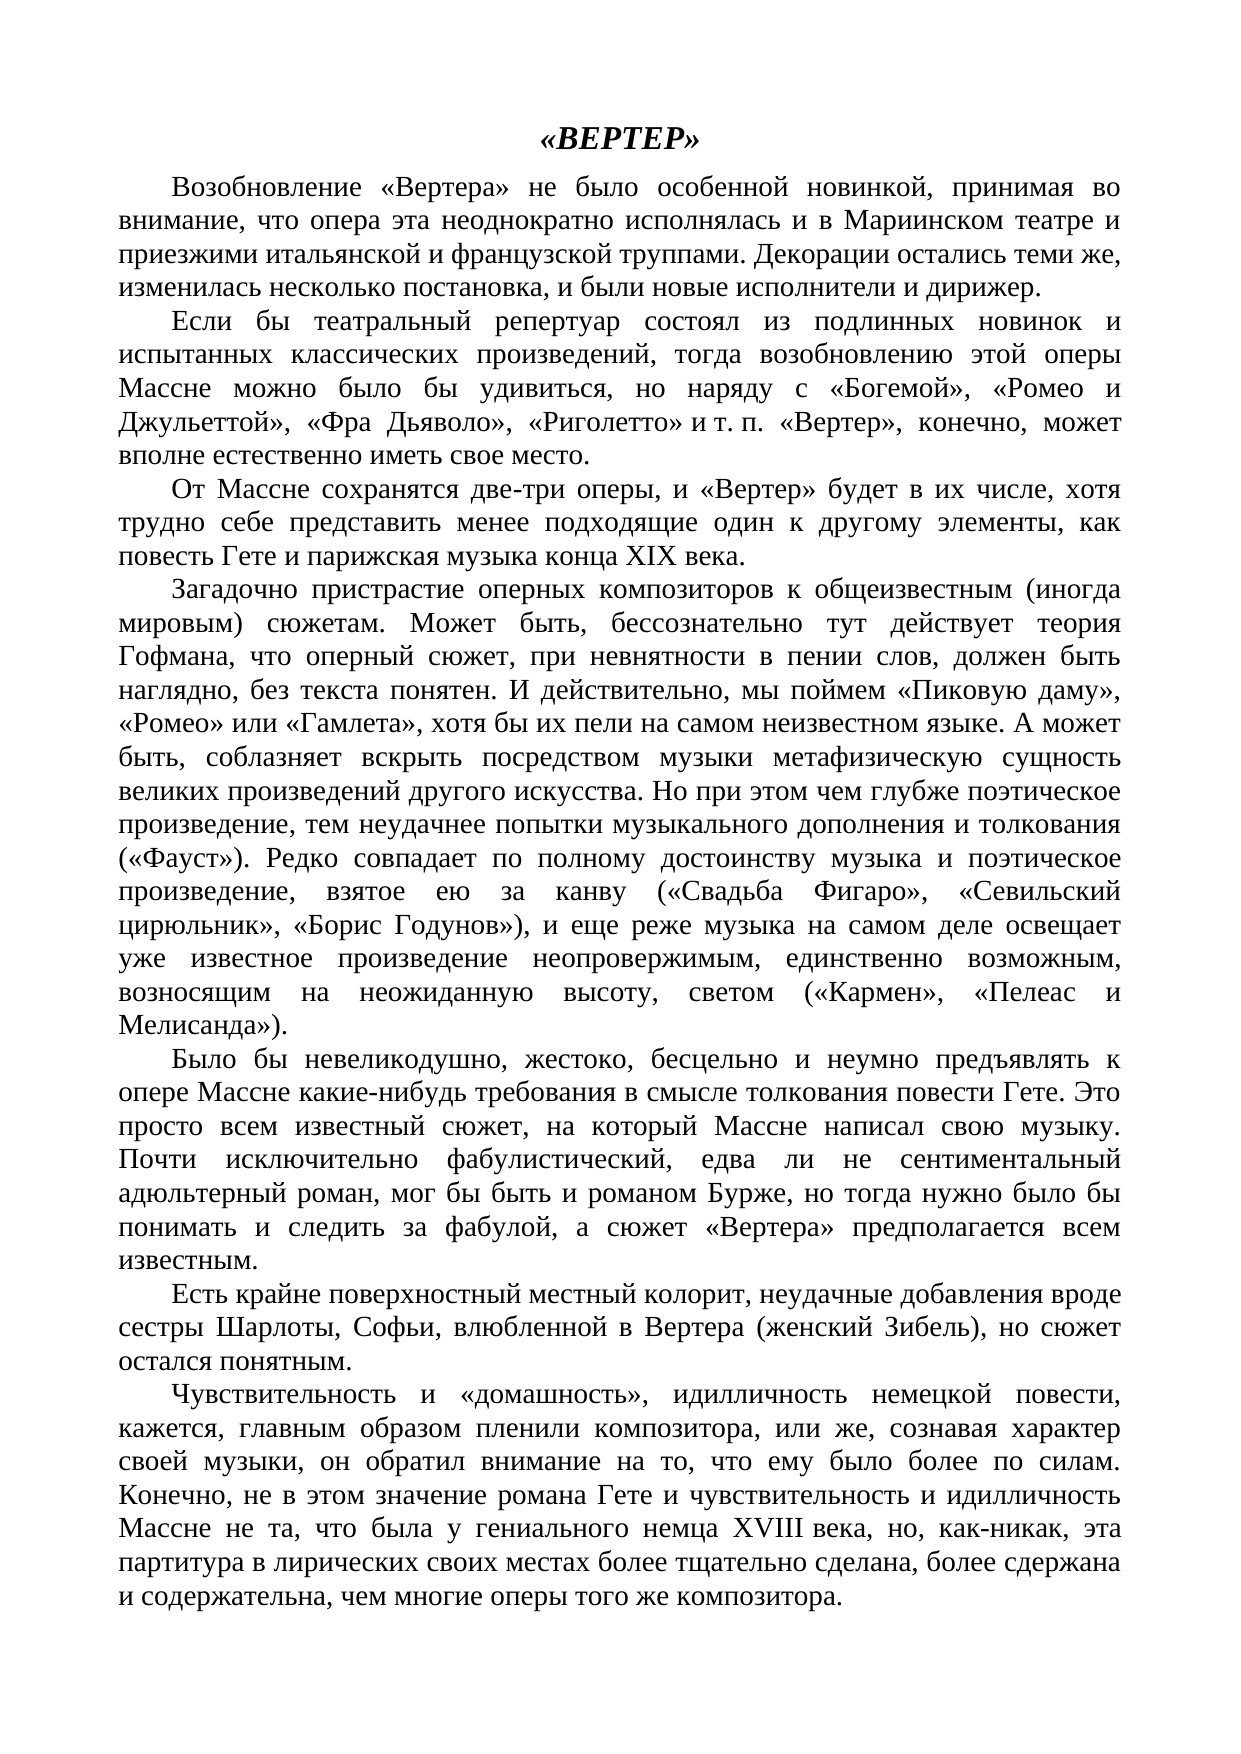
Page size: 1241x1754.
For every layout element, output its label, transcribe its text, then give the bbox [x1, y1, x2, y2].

text Было бы невеликодушно, жестоко, бесцельно и неумно предъявлять к опере Массне какие-нибудь требования в смысле толкования повести Гете. Это просто всем известный сюжет, на который Массне написал свою музыку. Почти исключительно фабулистический, едва ли не сентиментальный адюльтерный роман, мог бы быть и романом Бурже, но тогда нужно было бы понимать и следить за фабулой, а сюжет «Вертера» предполагается всем известным. [118, 1041, 1122, 1276]
text Загадочно пристрастие оперных композиторов к общеизвестным (иногда мировым) сюжетам. Может быть, бессознательно тут действует теория Гофмана, что оперный сюжет, при невнятности в пении слов, должен быть наглядно, без текста понятен. И действительно, мы поймем «Пиковую даму», «Ромео» или «Гамлета», хотя бы их пели на самом неизвестном языке. А может быть, {121} соблазняет вскрыть посредством музыки метафизическую сущность великих произведений другого искусства. Но при этом чем глубже поэтическое произведение, тем неудачнее попытки музыкального дополнения и толкования («Фауст»). Редко совпадает по полному достоинству музыка и поэтическое произведение, взятое ею за канву («Свадьба Фигаро», «Севильский цирюльник», «Борис Годунов»), и еще реже музыка на самом деле освещает уже известное произведение неопровержимым, единственно возможным, возносящим на неожиданную высоту, светом («Кармен», «Пелеас и Мелисанда»). [118, 571, 1122, 1041]
text От Массне сохранятся две-три оперы, и «Вертер» будет в их числе, хотя трудно себе представить менее подходящие один к другому элементы, как повесть Гете и парижская музыка конца XIX века. [118, 471, 1122, 571]
text Если бы театральный репертуар состоял из подлинных новинок и испытанных классических произведений, тогда возобновлению этой оперы Массне можно было бы удивиться, но наряду с «Богемой», «Ромео и Джульеттой», «Фра Дьяволо», «Риголетто» и т. п. «Вертер», конечно, может вполне естественно иметь свое место. [118, 303, 1122, 471]
text Чувствительность и «домашность», идилличность немецкой повести, кажется, главным образом пленили композитора, или же, сознавая характер своей музыки, он обратил внимание на то, что ему было более по силам. Конечно, не в этом значение романа Гете и чувствительность и идилличность Массне не та, что была у гениального немца XVIII века, но, как-никак, эта партитура в лирических своих местах более тщательно сделана, более сдержана и содержательна, чем многие оперы того же композитора. [118, 1376, 1122, 1611]
subtitle «Вертер» [118, 118, 1122, 156]
text Есть крайне поверхностный местный колорит, неудачные добавления вроде сестры Шарлоты, Софьи, влюбленной в Вертера (женский Зибель), но сюжет остался понятным. [118, 1276, 1122, 1376]
text Возобновление «Вертера» не было особенной новинкой, принимая во внимание, что опера эта неоднократно исполнялась и в Мариинском театре и приезжими итальянской и французской труппами. Декорации остались теми же, изменилась несколько постановка, и были новые исполнители и дирижер. [118, 169, 1122, 303]
